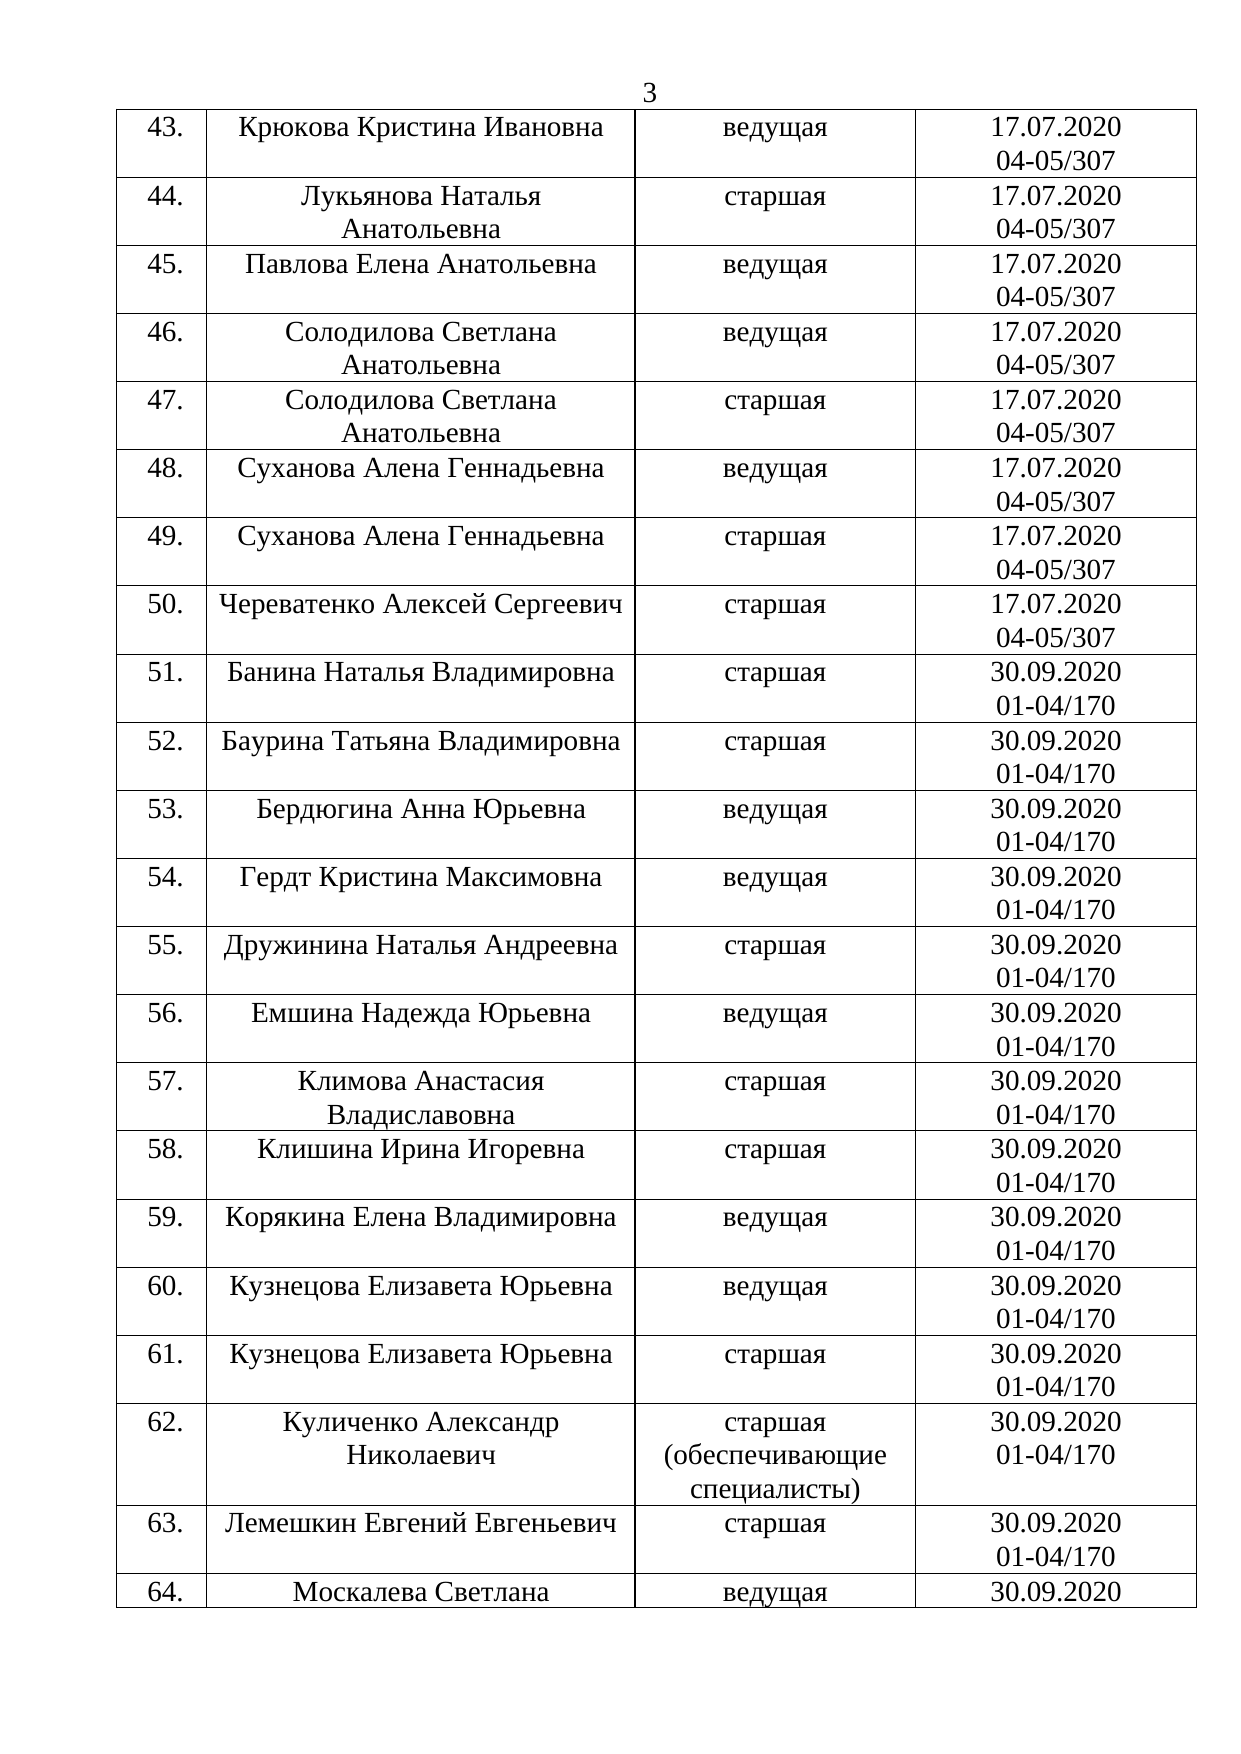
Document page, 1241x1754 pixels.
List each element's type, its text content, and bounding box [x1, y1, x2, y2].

table_cell Климова Анастасия Владиславовна [207, 1063, 634, 1130]
table_cell [117, 314, 206, 381]
table_cell старшая [636, 1063, 915, 1130]
table_cell Банина Наталья Владимировна [207, 655, 634, 722]
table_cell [916, 110, 1196, 177]
table_cell [117, 791, 206, 858]
table_cell старшая [636, 382, 915, 449]
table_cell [207, 1574, 634, 1607]
table_cell 30.09.2020 01-04/170 [916, 655, 1196, 722]
table_cell [117, 655, 206, 722]
table_cell ведущая [636, 1574, 915, 1607]
table_cell [117, 1268, 206, 1335]
table_cell Дружинина Наталья Андреевна [207, 927, 634, 994]
table_cell Лемешкин Евгений Евгеньевич [207, 1506, 634, 1573]
table_cell [117, 178, 206, 245]
table_cell Павлова Елена Анатольевна [207, 246, 634, 313]
table_cell [117, 586, 206, 653]
table_cell 30.09.2020 01-04/170 [916, 995, 1196, 1062]
table_cell Солодилова Светлана Анатольевна [207, 314, 634, 381]
table_cell 30.09.2020 01-04/170 [916, 1404, 1196, 1504]
table_cell [117, 382, 206, 449]
table_cell старшая [636, 1506, 915, 1573]
table_cell старшая [636, 723, 915, 790]
table_cell [117, 1506, 206, 1573]
table_cell [117, 1200, 206, 1267]
table_cell [117, 110, 206, 177]
table_cell 30.09.2020 01-04/170 [916, 1506, 1196, 1573]
table_cell [117, 1131, 206, 1198]
table_cell 17.07.2020 04-05/307 [916, 586, 1196, 653]
table_cell старшая (обеспечивающие специалисты) [636, 1404, 915, 1504]
table_cell [117, 1404, 206, 1504]
table_cell 30.09.2020 01-04/170 [916, 1131, 1196, 1198]
table_cell Лукьянова Наталья Анатольевна [207, 178, 634, 245]
table_cell Суханова Алена Геннадьевна [207, 450, 634, 517]
table_cell Кузнецова Елизавета Юрьевна [207, 1268, 634, 1335]
table_cell [117, 246, 206, 313]
table_cell Куличенко Александр Николаевич [207, 1404, 634, 1504]
table_cell ведущая [636, 1268, 915, 1335]
table_cell 30.09.2020 01-04/170 [916, 791, 1196, 858]
table_cell [117, 1336, 206, 1403]
table_cell Баурина Татьяна Владимировна [207, 723, 634, 790]
table_cell 17.07.2020 04-05/307 [916, 246, 1196, 313]
table_cell 17.07.2020 04-05/307 [916, 178, 1196, 245]
table_cell ведущая [636, 450, 915, 517]
table_cell Череватенко Алексей Сергеевич [207, 586, 634, 653]
table_cell 30.09.2020 01-04/170 [916, 1063, 1196, 1130]
table_cell Суханова Алена Геннадьевна [207, 518, 634, 585]
table_cell 17.07.2020 04-05/307 [916, 518, 1196, 585]
table_cell 17.07.2020 04-05/307 [916, 314, 1196, 381]
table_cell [916, 1574, 1196, 1607]
table_cell Корякина Елена Владимировна [207, 1200, 634, 1267]
table_cell Гердт Кристина Максимовна [207, 859, 634, 926]
table_cell старшая [636, 1131, 915, 1198]
table_cell Бердюгина Анна Юрьевна [207, 791, 634, 858]
table_cell старшая [636, 586, 915, 653]
table_cell Клишина Ирина Игоревна [207, 1131, 634, 1198]
table_cell 30.09.2020 01-04/170 [916, 1336, 1196, 1403]
table_cell 17.07.2020 04-05/307 [916, 382, 1196, 449]
table_cell 17.07.2020 04-05/307 [916, 450, 1196, 517]
table_cell 30.09.2020 01-04/170 [916, 1200, 1196, 1267]
table_cell ведущая [636, 246, 915, 313]
table_cell старшая [636, 518, 915, 585]
table_cell старшая [636, 1336, 915, 1403]
table_cell [117, 995, 206, 1062]
table_cell [117, 518, 206, 585]
table_cell старшая [636, 655, 915, 722]
table_cell ведущая [636, 995, 915, 1062]
table_cell [117, 859, 206, 926]
table_cell Кузнецова Елизавета Юрьевна [207, 1336, 634, 1403]
table_cell [117, 723, 206, 790]
table_cell старшая [636, 178, 915, 245]
table_cell 30.09.2020 01-04/170 [916, 1268, 1196, 1335]
table_cell [117, 450, 206, 517]
table_cell Крюкова Кристина Ивановна [207, 110, 634, 177]
table_cell 30.09.2020 01-04/170 [916, 859, 1196, 926]
table_cell старшая [636, 927, 915, 994]
table_cell 30.09.2020 01-04/170 [916, 927, 1196, 994]
table_cell 30.09.2020 01-04/170 [916, 723, 1196, 790]
table_cell Солодилова Светлана Анатольевна [207, 382, 634, 449]
table_cell ведущая [636, 110, 915, 177]
table_cell [117, 1574, 206, 1607]
table_cell [117, 1063, 206, 1130]
table_cell Емшина Надежда Юрьевна [207, 995, 634, 1062]
table_cell ведущая [636, 1200, 915, 1267]
table_cell [117, 927, 206, 994]
table_cell ведущая [636, 791, 915, 858]
table_cell ведущая [636, 859, 915, 926]
table_cell ведущая [636, 314, 915, 381]
